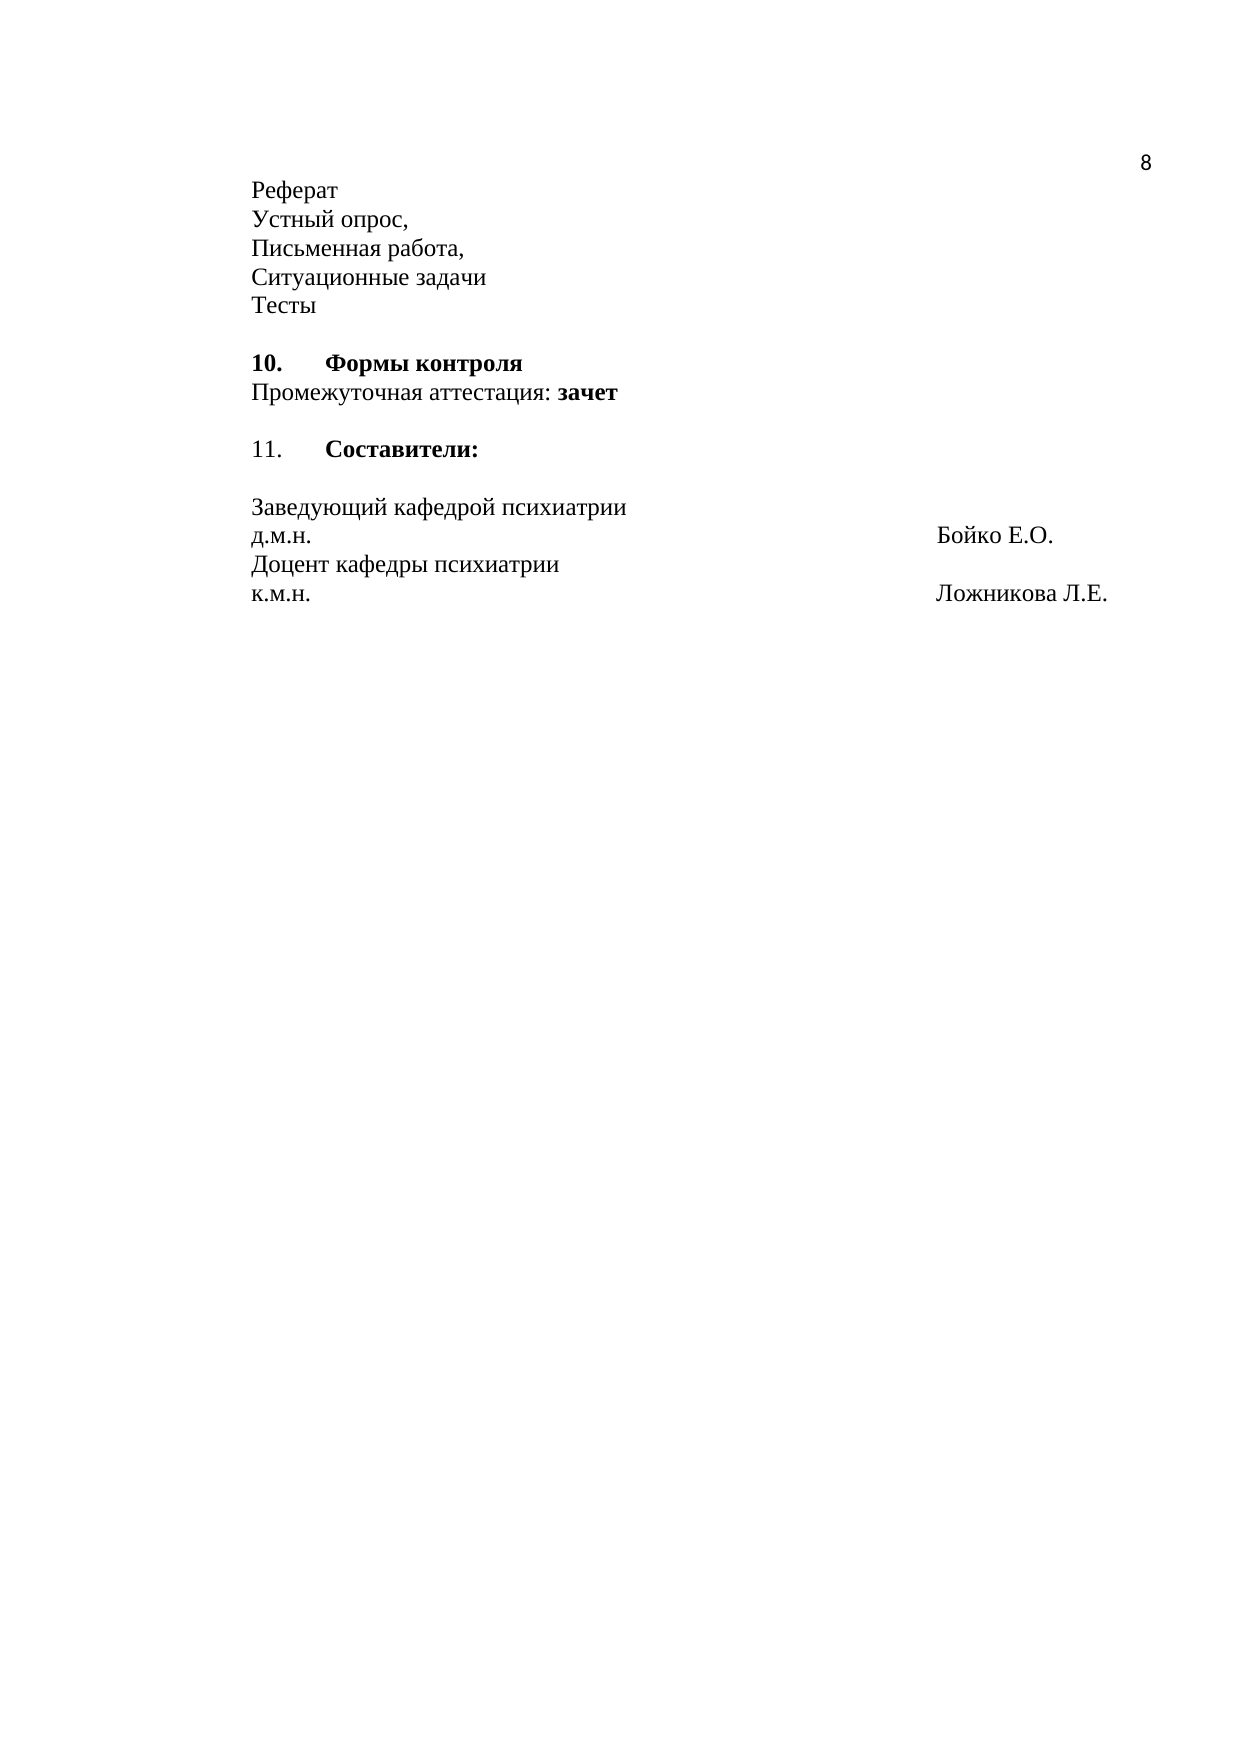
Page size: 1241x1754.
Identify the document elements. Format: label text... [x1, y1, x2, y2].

text д.м.н. Бойко Е.О. [177, 521, 1152, 549]
text Доцент кафедры психиатрии [177, 549, 1152, 578]
text Ситуационные задачи [177, 262, 1152, 291]
text Тесты [177, 291, 1152, 319]
text к.м.н. Ложникова Л.Е. [177, 578, 1152, 607]
list Формы контроля [177, 348, 1152, 377]
text Письменная работа, [177, 233, 1152, 262]
list Составители: [177, 434, 1152, 463]
text Промежуточная аттестация: зачет [177, 377, 1152, 406]
text Устный опрос, [177, 204, 1152, 233]
text Заведующий кафедрой психиатрии [177, 492, 1152, 521]
text Реферат [177, 176, 1152, 204]
